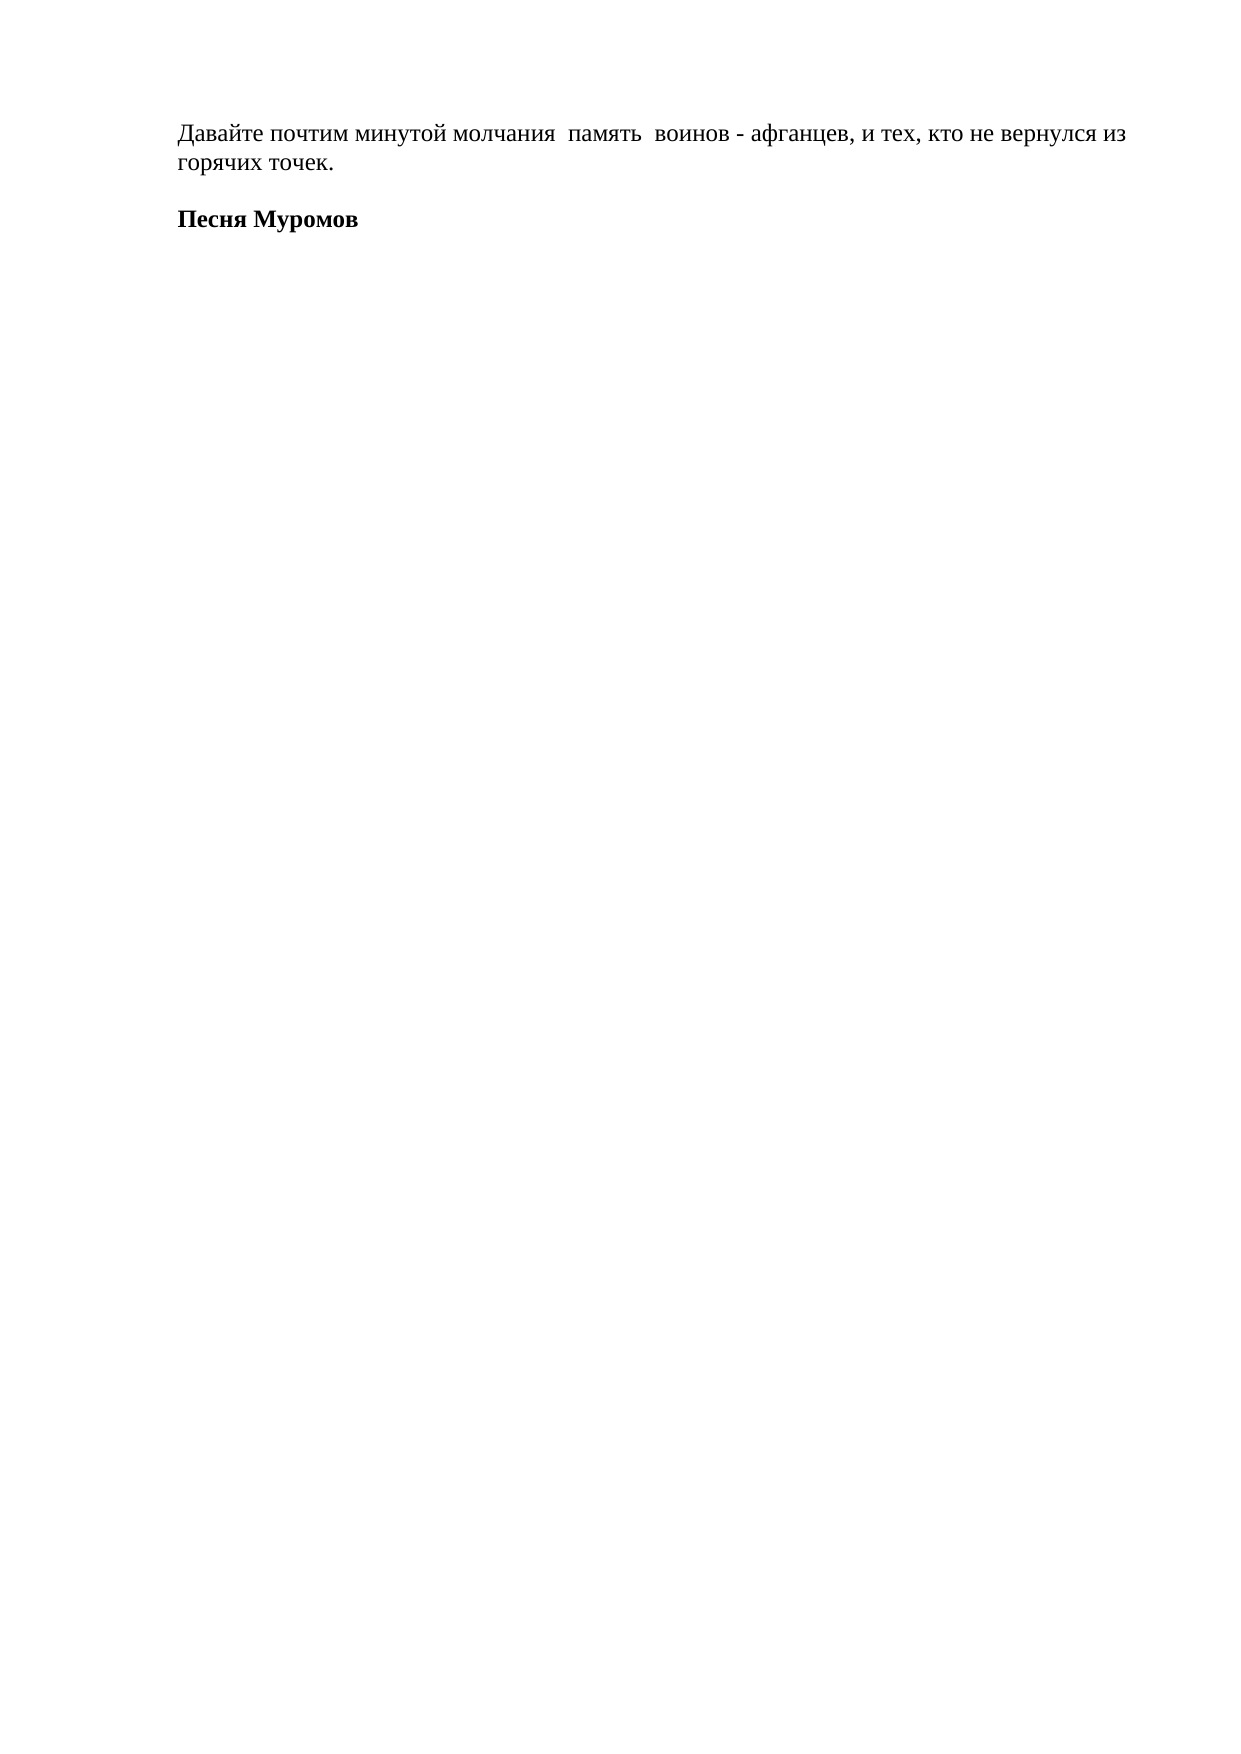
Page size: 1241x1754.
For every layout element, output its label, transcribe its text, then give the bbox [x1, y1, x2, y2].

text Давайте почтим минутой молчания память воинов - афганцев, и тех, кто не вернулся из горячих точек. [177, 118, 1152, 204]
text Песня Муромов [177, 204, 1152, 232]
